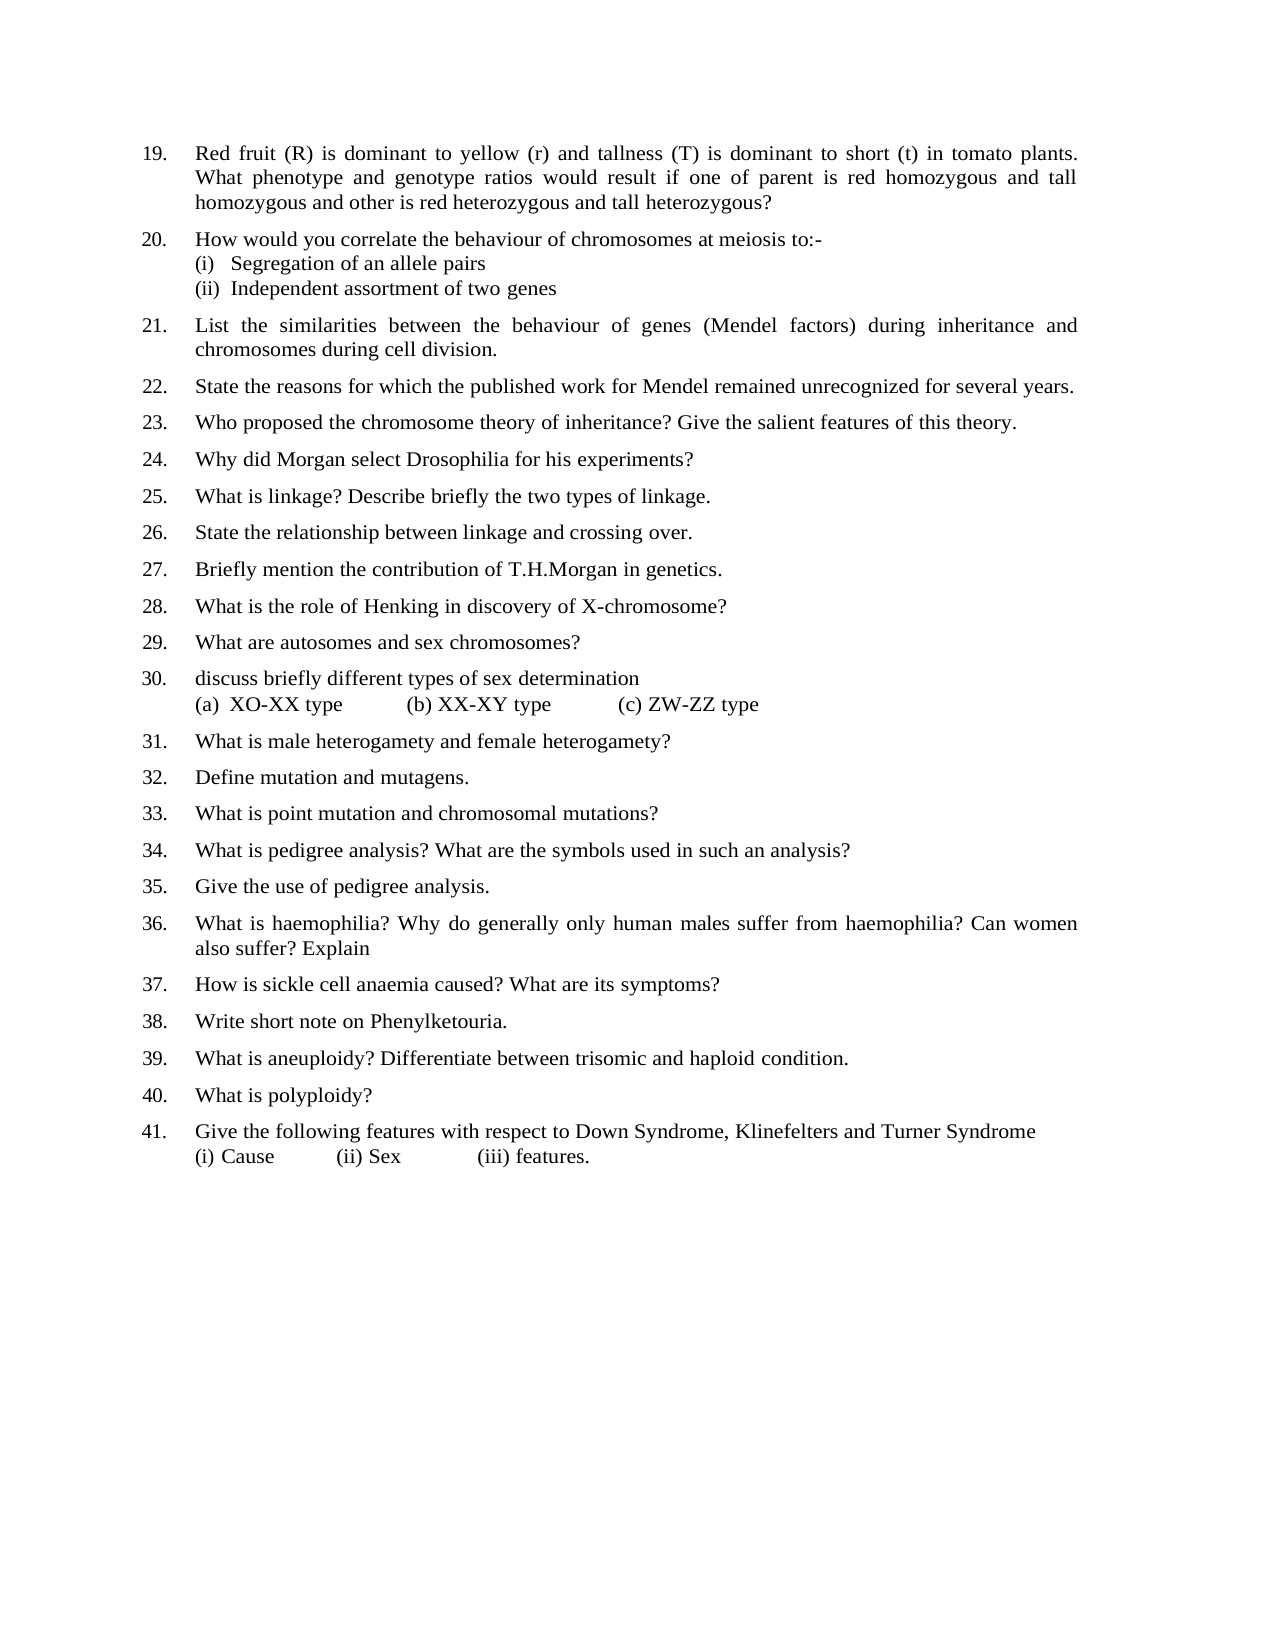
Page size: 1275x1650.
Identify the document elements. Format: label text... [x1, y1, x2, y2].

list Who proposed the chromosome theory of inheritance? Give the salient features of this theory. [142, 410, 1096, 434]
list What is the role of Henking in discovery of X-chromosome? [142, 594, 1096, 618]
list What is linkage? Describe briefly the two types of linkage. [142, 484, 1096, 508]
list Write short note on Phenylketouria. [142, 1009, 1096, 1033]
list How is sickle cell anaemia caused? What are its symptoms? [142, 972, 1096, 996]
list What is male heterogamety and female heterogamety? [142, 728, 1096, 753]
list Independent assortment of two genes [195, 276, 1096, 300]
list What is aneuploidy? Differentiate between trisomic and haploid condition. [142, 1045, 1096, 1069]
list Why did Morgan select Drosophilia for his experiments? [142, 447, 1096, 471]
list What is polyploidy? [142, 1082, 1096, 1107]
list Briefly mention the contribution of T.H.Morgan in genetics. [142, 557, 1096, 581]
list What is pedigree analysis? What are the symbols used in such an analysis? [142, 838, 1096, 862]
list Give the use of pedigree analysis. [142, 874, 1096, 898]
list discuss briefly different types of sex determination [141, 666, 1096, 690]
list Give the following features with respect to Down Syndrome, Klinefelters and Turner Syndrome [141, 1118, 1096, 1143]
list Define mutation and mutagens. [142, 765, 1096, 789]
text (a) XO-XX type (b) XX-XY type (c) ZW-ZZ type [195, 691, 1096, 716]
list What are autosomes and sex chromosomes? [142, 630, 1096, 654]
list Red fruit (R) is dominant to yellow (r) and tallness (T) is dominant to short (t) in tomato plants. What phenotype and genotype ratios would result if one of parent is red homozygous and tall homozygous and other is red heterozygous and tall heterozygous? [142, 141, 1078, 214]
list What is haemophilia? Why do generally only human males suffer from haemophilia? Can women also suffer? Explain [142, 911, 1078, 960]
list What is point mutation and chromosomal mutations? [142, 801, 1096, 825]
list List the similarities between the behaviour of genes (Mendel factors) during inheritance and chromosomes during cell division. [142, 313, 1079, 361]
list Segregation of an allele pairs [195, 251, 1096, 275]
list State the relationship between linkage and crossing over. [142, 520, 1096, 544]
list How would you correlate the behaviour of chromosomes at meiosis to:- [141, 227, 1096, 251]
list Cause (ii) Sex (iii) features. [195, 1144, 1096, 1168]
list State the reasons for which the published work for Mendel remained unrecognized for several years. [142, 374, 1096, 398]
